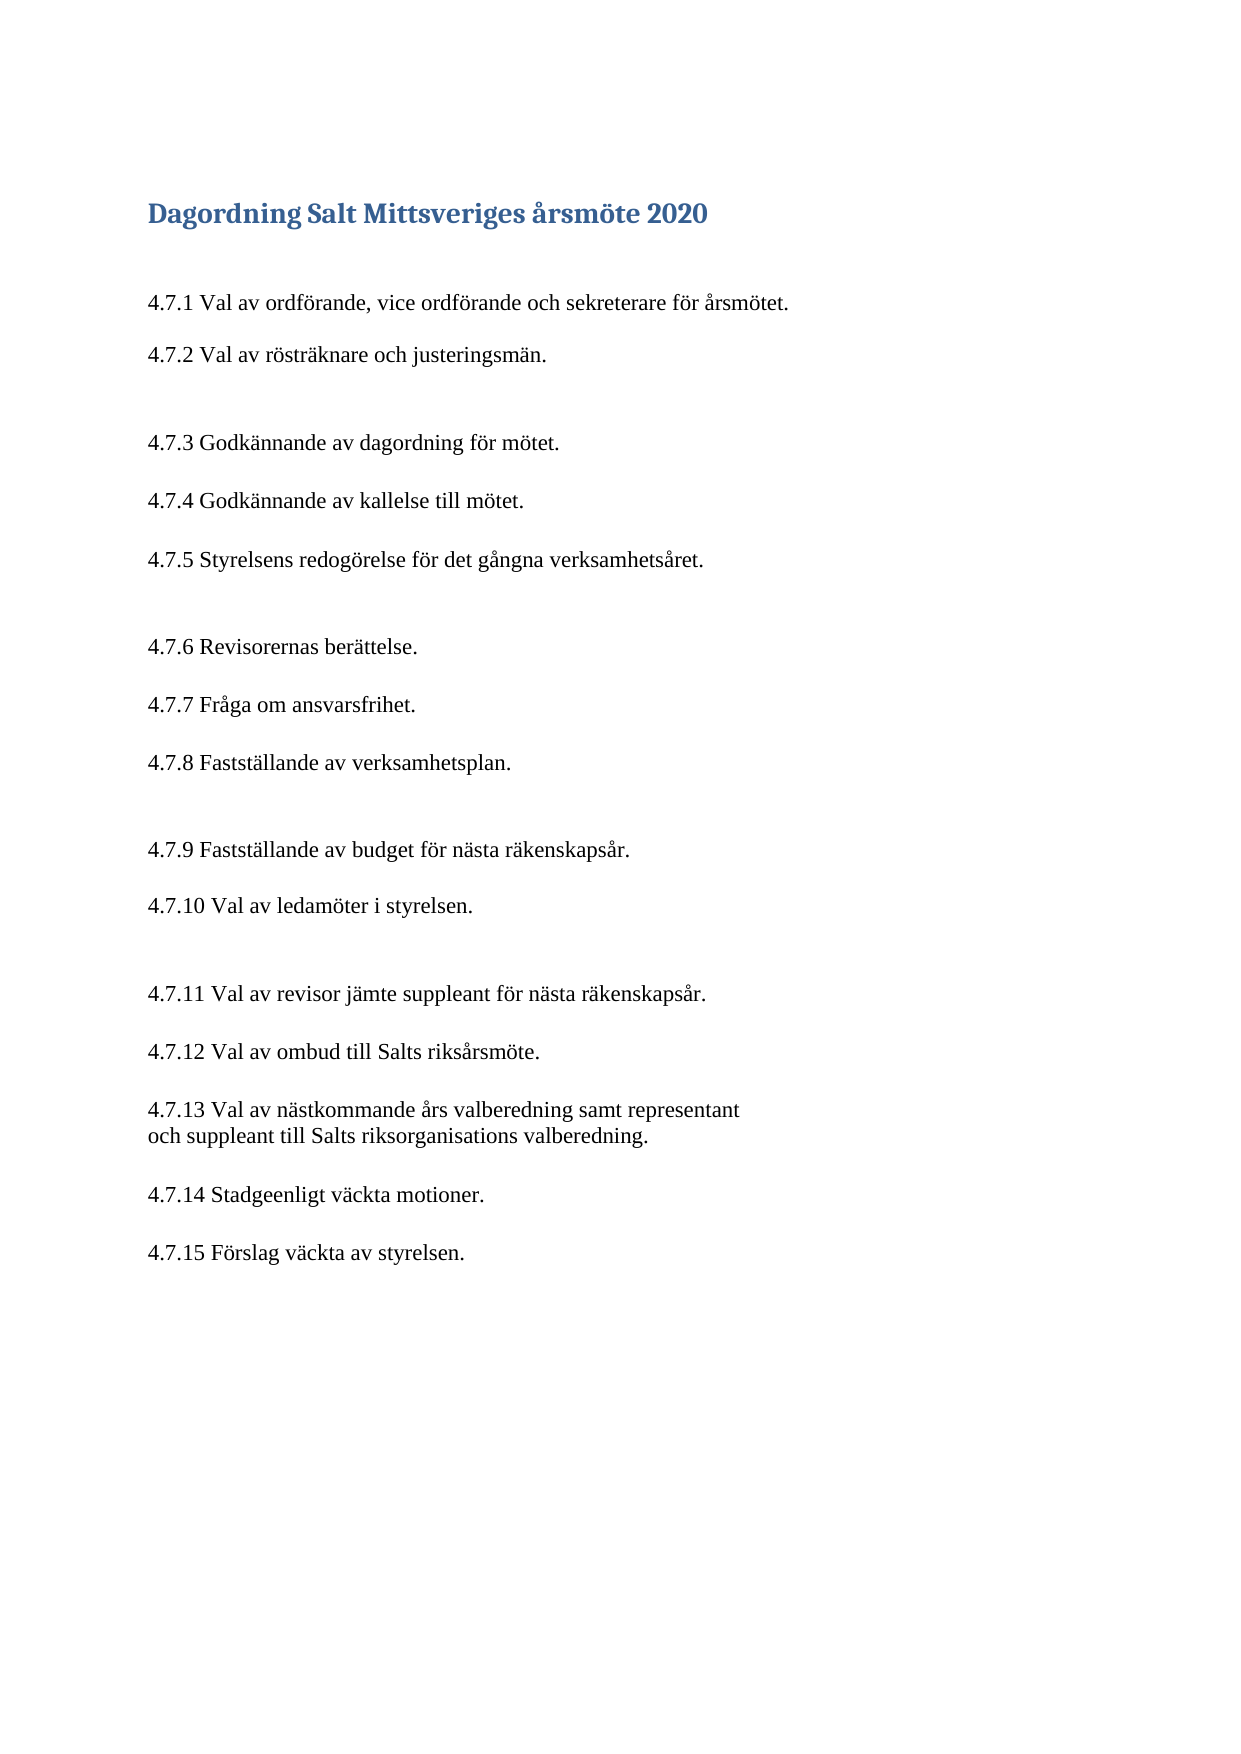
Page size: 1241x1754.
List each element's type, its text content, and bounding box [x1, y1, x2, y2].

text 4.7.14 Stadgeenligt väckta motioner. [148, 1181, 1093, 1207]
text 4.7.6 Revisorernas berättelse. [148, 633, 1093, 659]
text 4.7.5 Styrelsens redogörelse för det gångna verksamhetsåret. [148, 546, 1093, 601]
subtitle Dagordning Salt Mittsveriges årsmöte 2020 [148, 198, 1093, 231]
text 4.7.11 Val av revisor jämte suppleant för nästa räkenskapsår. [148, 979, 1093, 1006]
text 4.7.2 Val av rösträknare och justeringsmän. [148, 342, 1093, 368]
text 4.7.8 Fastställande av verksamhetsplan. [148, 749, 1093, 804]
text 4.7.4 Godkännande av kallelse till mötet. [148, 487, 1093, 514]
text 4.7.1 Val av ordförande, vice ordförande och sekreterare för årsmötet. [148, 289, 1093, 315]
text 4.7.7 Fråga om ansvarsfrihet. [148, 691, 1093, 717]
text 4.7.12 Val av ombud till Salts riksårsmöte. [148, 1038, 1093, 1064]
text 4.7.3 Godkännande av dagordning för mötet. [148, 429, 1093, 455]
text 4.7.15 Förslag väckta av styrelsen. [148, 1239, 1093, 1266]
text 4.7.10 Val av ledamöter i styrelsen. [148, 892, 1093, 918]
text 4.7.9 Fastställande av budget för nästa räkenskapsår. [148, 837, 1093, 889]
text 4.7.13 Val av nästkommande års valberedning samt representant och suppleant till Salts riksorganisations valberedning. [148, 1096, 1093, 1149]
